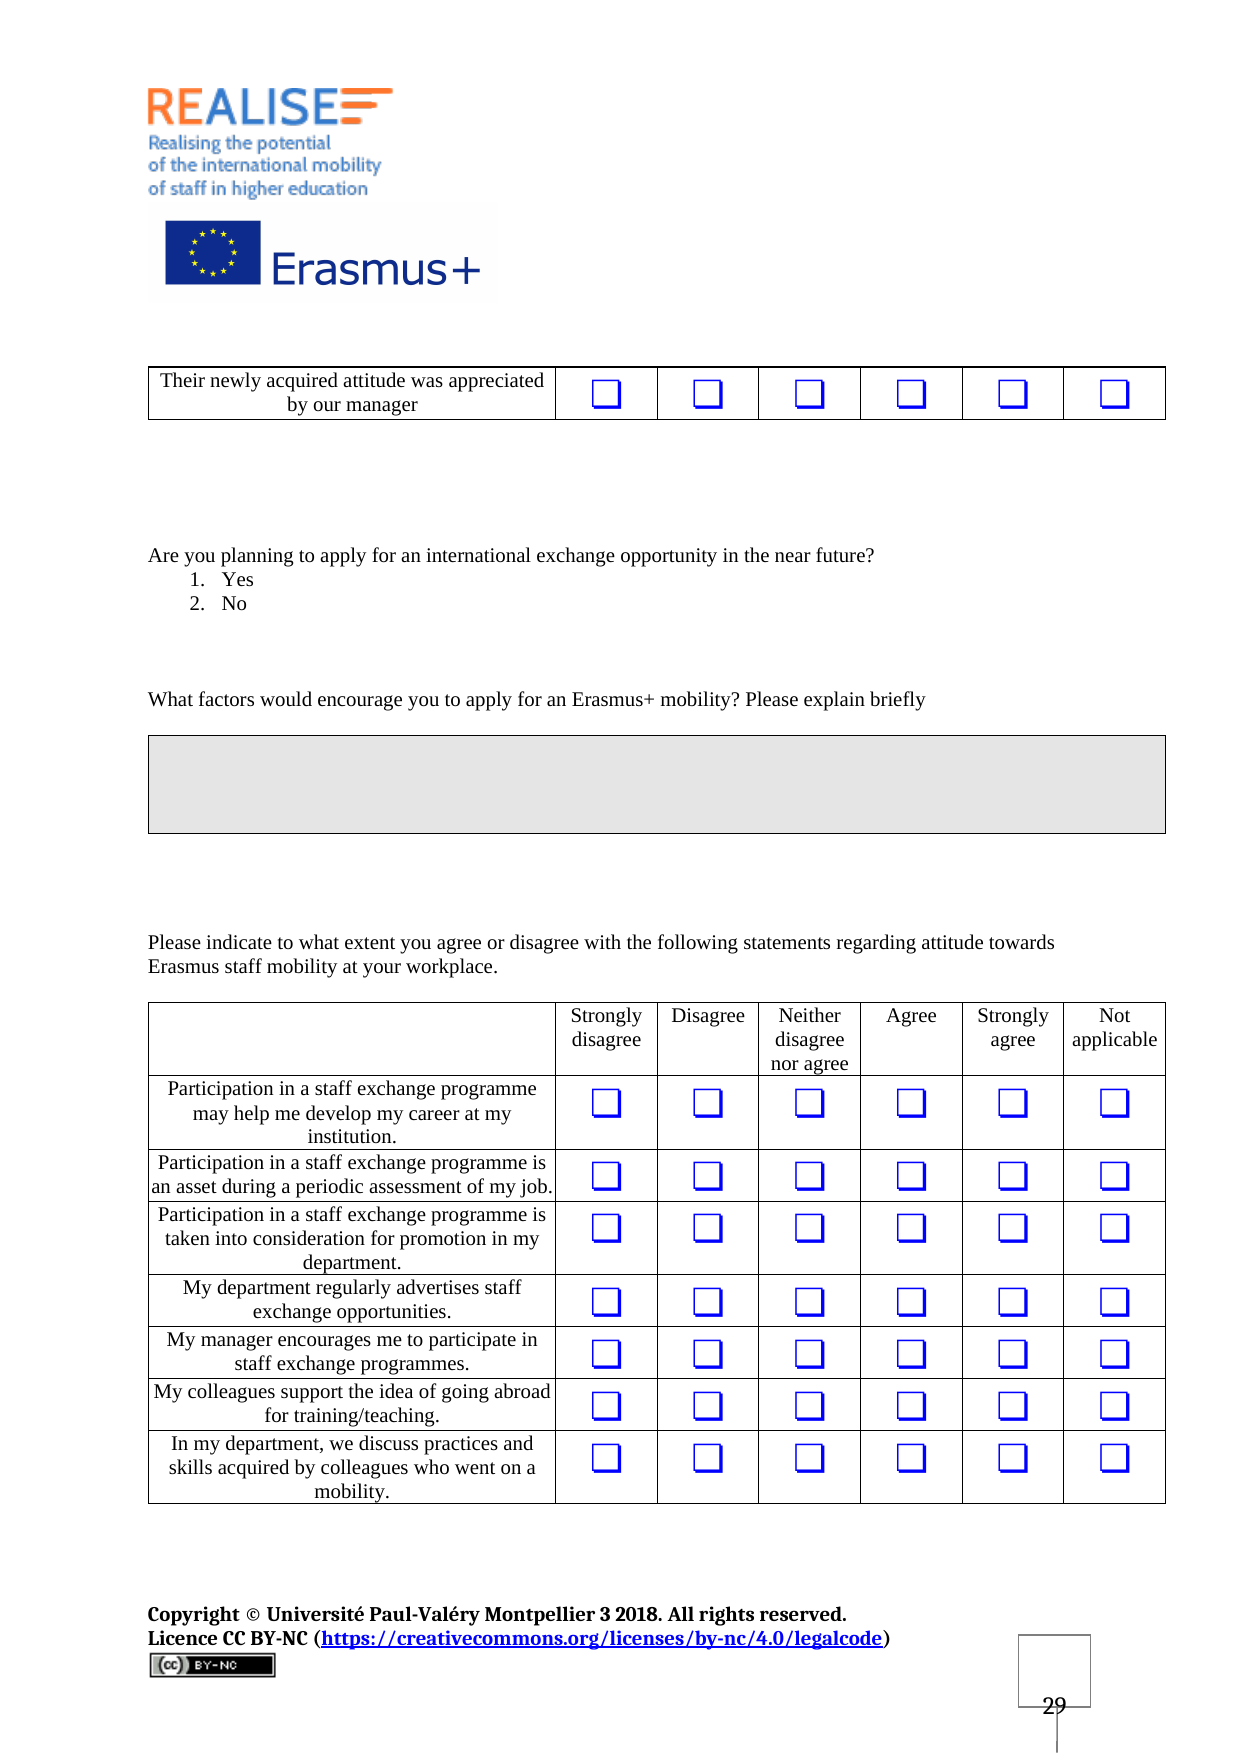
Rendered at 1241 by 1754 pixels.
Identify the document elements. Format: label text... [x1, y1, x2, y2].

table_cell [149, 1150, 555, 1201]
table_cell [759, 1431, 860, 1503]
text What factors would encourage you to apply for an Erasmus+ mobility? Please explain briefly [148, 687, 1092, 711]
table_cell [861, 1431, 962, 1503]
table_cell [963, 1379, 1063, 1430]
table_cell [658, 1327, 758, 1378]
text Please indicate to what extent you agree or disagree with the following statements regarding attitude towards Erasmus staff mobility at your workplace. [148, 930, 1092, 978]
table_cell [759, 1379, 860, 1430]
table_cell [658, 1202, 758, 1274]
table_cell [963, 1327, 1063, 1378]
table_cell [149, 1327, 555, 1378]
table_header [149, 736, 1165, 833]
list Yes [189, 567, 1092, 591]
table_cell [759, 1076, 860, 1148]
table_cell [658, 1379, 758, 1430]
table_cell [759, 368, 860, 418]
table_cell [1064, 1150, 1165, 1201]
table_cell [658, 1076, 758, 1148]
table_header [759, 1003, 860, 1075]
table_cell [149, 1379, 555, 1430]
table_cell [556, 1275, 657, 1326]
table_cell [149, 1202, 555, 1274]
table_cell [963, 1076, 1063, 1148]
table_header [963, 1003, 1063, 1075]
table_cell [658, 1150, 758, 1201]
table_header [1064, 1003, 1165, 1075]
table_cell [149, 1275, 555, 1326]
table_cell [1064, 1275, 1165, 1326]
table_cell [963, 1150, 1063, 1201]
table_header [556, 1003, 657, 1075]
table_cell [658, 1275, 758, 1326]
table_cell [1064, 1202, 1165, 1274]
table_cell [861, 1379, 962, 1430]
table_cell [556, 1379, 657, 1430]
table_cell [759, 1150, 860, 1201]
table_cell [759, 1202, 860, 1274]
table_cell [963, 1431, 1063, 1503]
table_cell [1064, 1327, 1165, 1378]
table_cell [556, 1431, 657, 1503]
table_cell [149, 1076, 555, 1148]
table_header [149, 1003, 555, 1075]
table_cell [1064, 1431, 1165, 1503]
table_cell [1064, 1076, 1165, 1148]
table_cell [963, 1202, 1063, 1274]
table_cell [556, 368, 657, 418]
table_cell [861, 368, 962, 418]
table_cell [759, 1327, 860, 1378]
list No [189, 591, 1092, 615]
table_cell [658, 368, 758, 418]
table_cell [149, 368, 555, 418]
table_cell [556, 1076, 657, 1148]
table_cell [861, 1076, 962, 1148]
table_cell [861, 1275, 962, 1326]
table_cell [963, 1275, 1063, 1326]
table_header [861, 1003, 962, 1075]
picture [147, 1650, 279, 1681]
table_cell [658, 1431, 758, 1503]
picture [147, 88, 498, 303]
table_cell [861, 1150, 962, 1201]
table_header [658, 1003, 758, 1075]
text Are you planning to apply for an international exchange opportunity in the near future? [148, 543, 1092, 567]
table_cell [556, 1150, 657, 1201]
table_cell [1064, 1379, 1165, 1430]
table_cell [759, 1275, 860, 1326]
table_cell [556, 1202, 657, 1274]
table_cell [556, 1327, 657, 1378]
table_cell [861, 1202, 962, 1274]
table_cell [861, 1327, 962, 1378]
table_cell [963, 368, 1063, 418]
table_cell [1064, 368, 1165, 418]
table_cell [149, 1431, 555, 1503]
